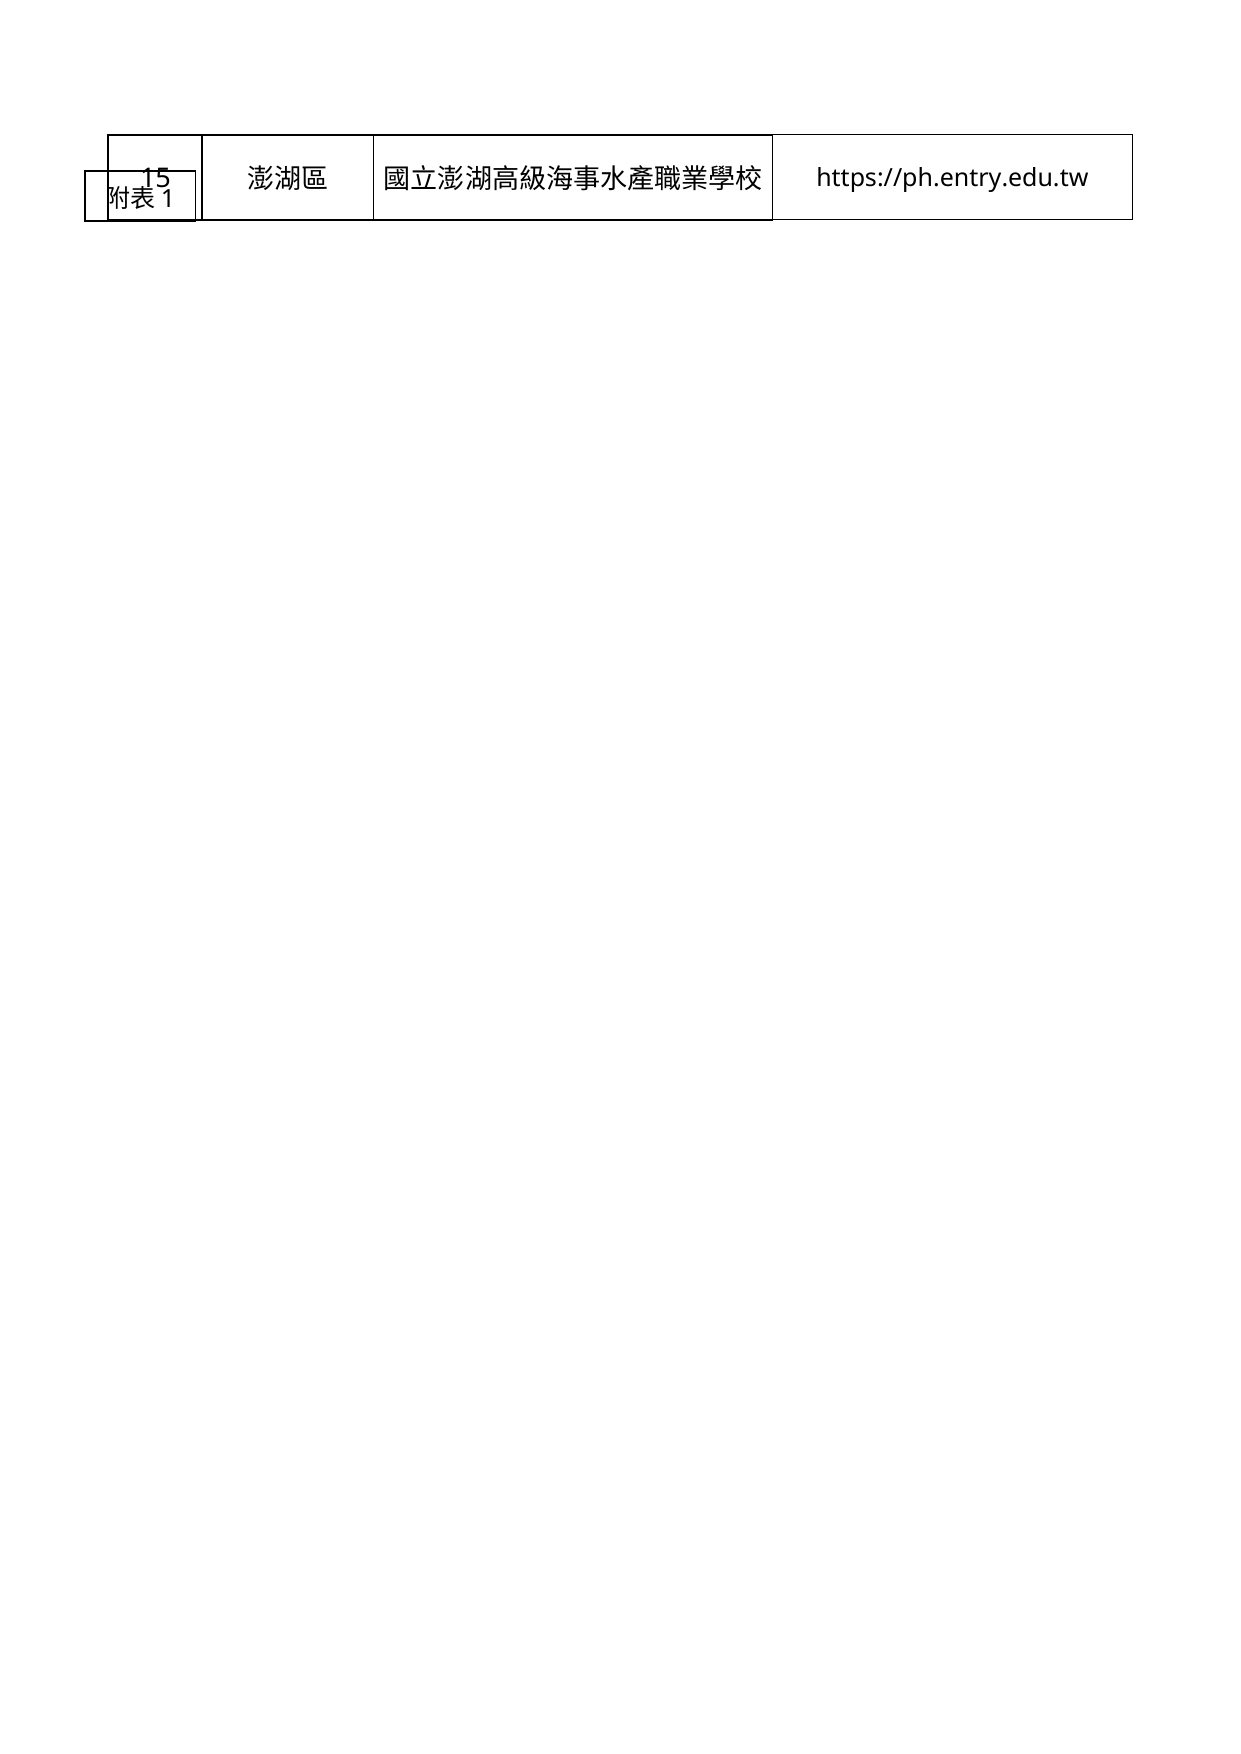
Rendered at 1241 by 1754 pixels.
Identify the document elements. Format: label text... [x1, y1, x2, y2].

table_cell https://ph.entry.edu.tw [773, 135, 1132, 219]
table_cell 國立澎湖高級海事水產職業學校 [374, 136, 772, 219]
table_cell 澎湖區 [203, 136, 373, 219]
table_cell 15 [109, 136, 201, 219]
